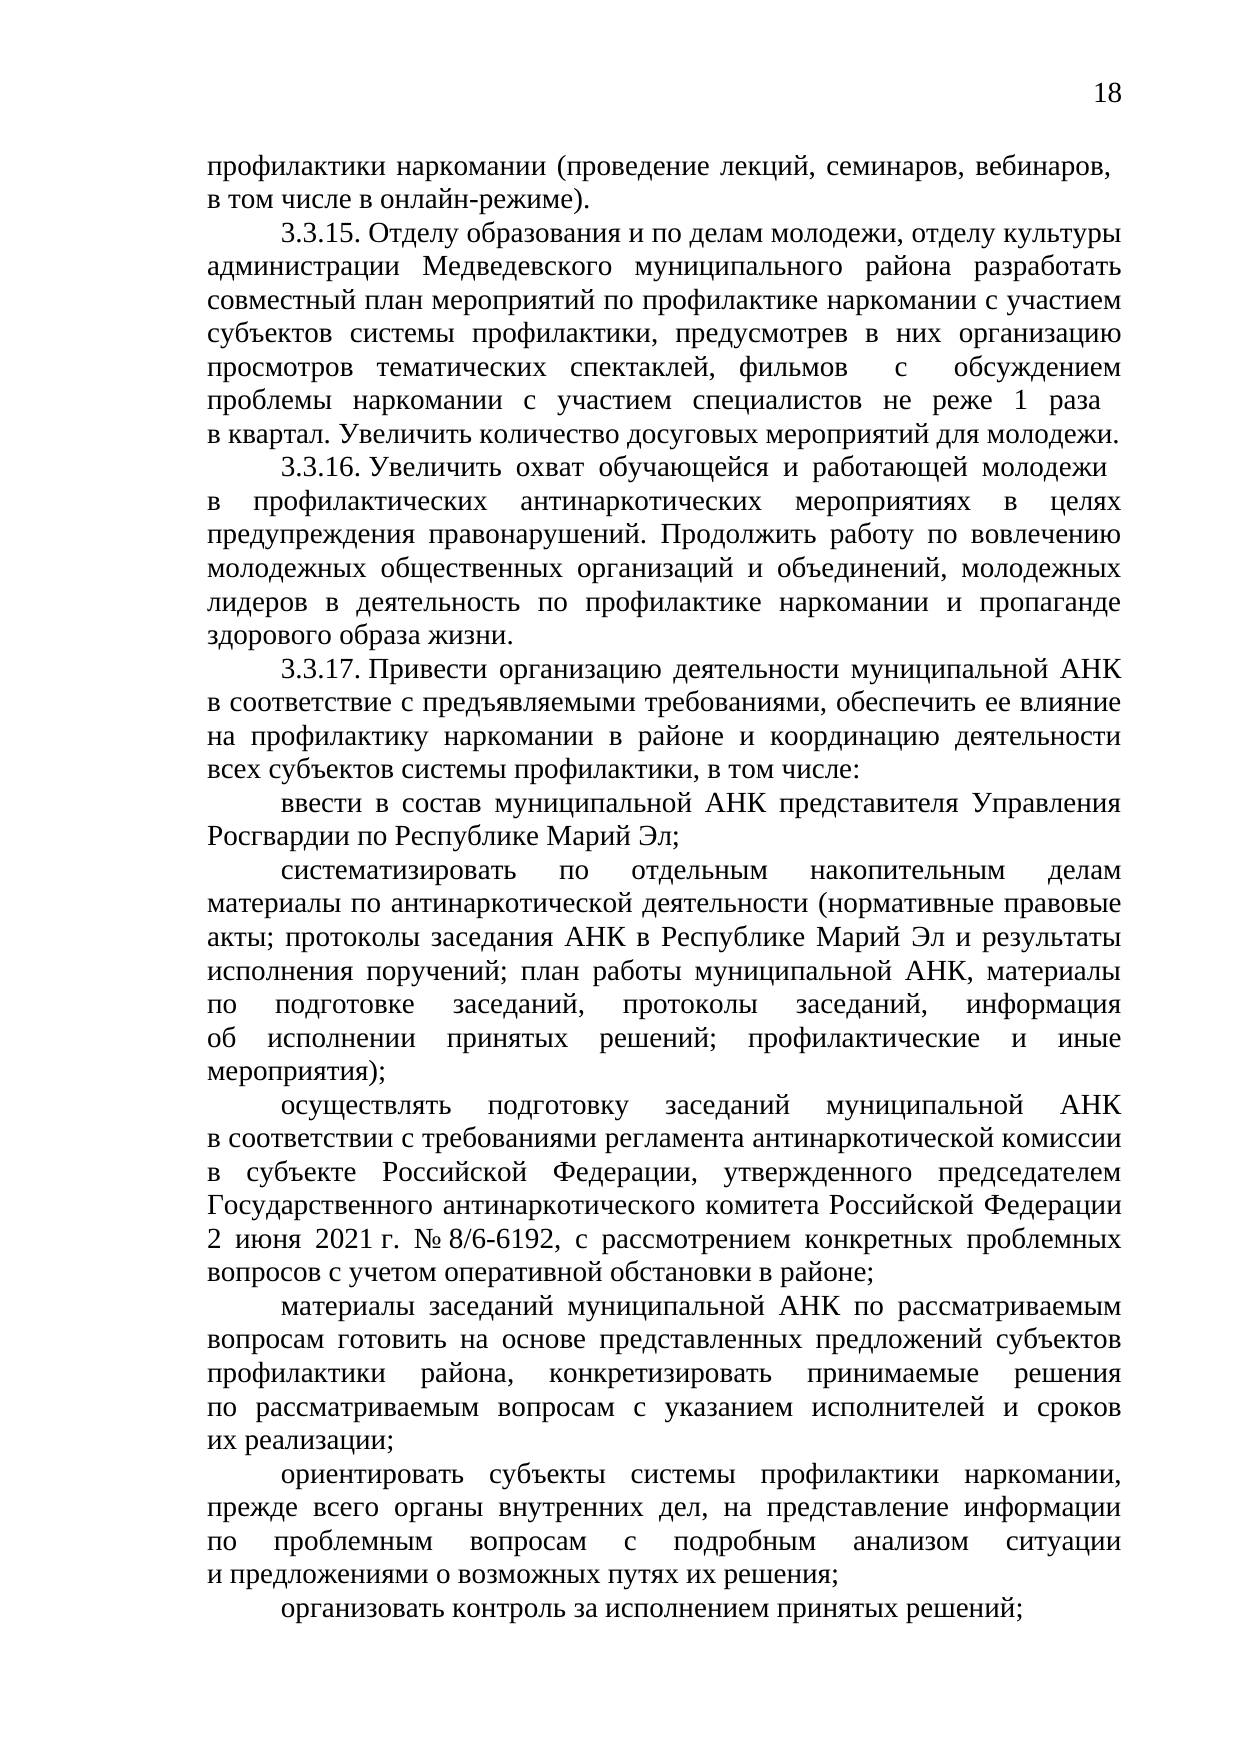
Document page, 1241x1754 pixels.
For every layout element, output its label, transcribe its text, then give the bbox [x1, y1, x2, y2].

text 3.3.17. Привести организацию деятельности муниципальной АНК в соответствие с предъявляемыми требованиями, обеспечить ее влияние на профилактику наркомании в районе и координацию деятельности всех субъектов системы профилактики, в том числе: [207, 651, 1122, 785]
text организовать контроль за исполнением принятых решений; [207, 1590, 1122, 1623]
text осуществлять подготовку заседаний муниципальной АНК в соответствии с требованиями регламента антинаркотической комиссии в субъекте Российской Федерации, утвержденного председателем Государственного антинаркотического комитета Российской Федерации 2 июня 2021 г. № 8/6-6192, с рассмотрением конкретных проблемных вопросов с учетом оперативной обстановки в районе; [207, 1087, 1122, 1288]
text 3.3.16. Увеличить охват обучающейся и работающей молодежи в профилактических антинаркотических мероприятиях в целях предупреждения правонарушений. Продолжить работу по вовлечению молодежных общественных организаций и объединений, молодежных лидеров в деятельность по профилактике наркомании и пропаганде здорового образа жизни. [207, 449, 1122, 651]
text ввести в состав муниципальной АНК представителя Управления Росгвардии по Республике Марий Эл; [207, 785, 1122, 852]
text 3.3.15. Отделу образования и по делам молодежи, отделу культуры администрации Медведевского муниципального района разработать совместный план мероприятий по профилактике наркомании с участием субъектов системы профилактики, предусмотрев в них организацию просмотров тематических спектаклей, фильмов с обсуждением проблемы наркомании с участием специалистов не реже 1 раза в квартал. Увеличить количество досуговых мероприятий для молодежи. [207, 215, 1122, 449]
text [207, 148, 1122, 215]
text систематизировать по отдельным накопительным делам материалы по антинаркотической деятельности (нормативные правовые акты; протоколы заседания АНК в Республике Марий Эл и результаты исполнения поручений; план работы муниципальной АНК, материалы по подготовке заседаний, протоколы заседаний, информация об исполнении принятых решений; профилактические и иные мероприятия); [207, 852, 1122, 1087]
text материалы заседаний муниципальной АНК по рассматриваемым вопросам готовить на основе представленных предложений субъектов профилактики района, конкретизировать принимаемые решения по рассматриваемым вопросам с указанием исполнителей и сроков их реализации; [207, 1288, 1122, 1456]
text ориентировать субъекты системы профилактики наркомании, прежде всего органы внутренних дел, на представление информации по проблемным вопросам с подробным анализом ситуации и предложениями о возможных путях их решения; [207, 1456, 1122, 1590]
